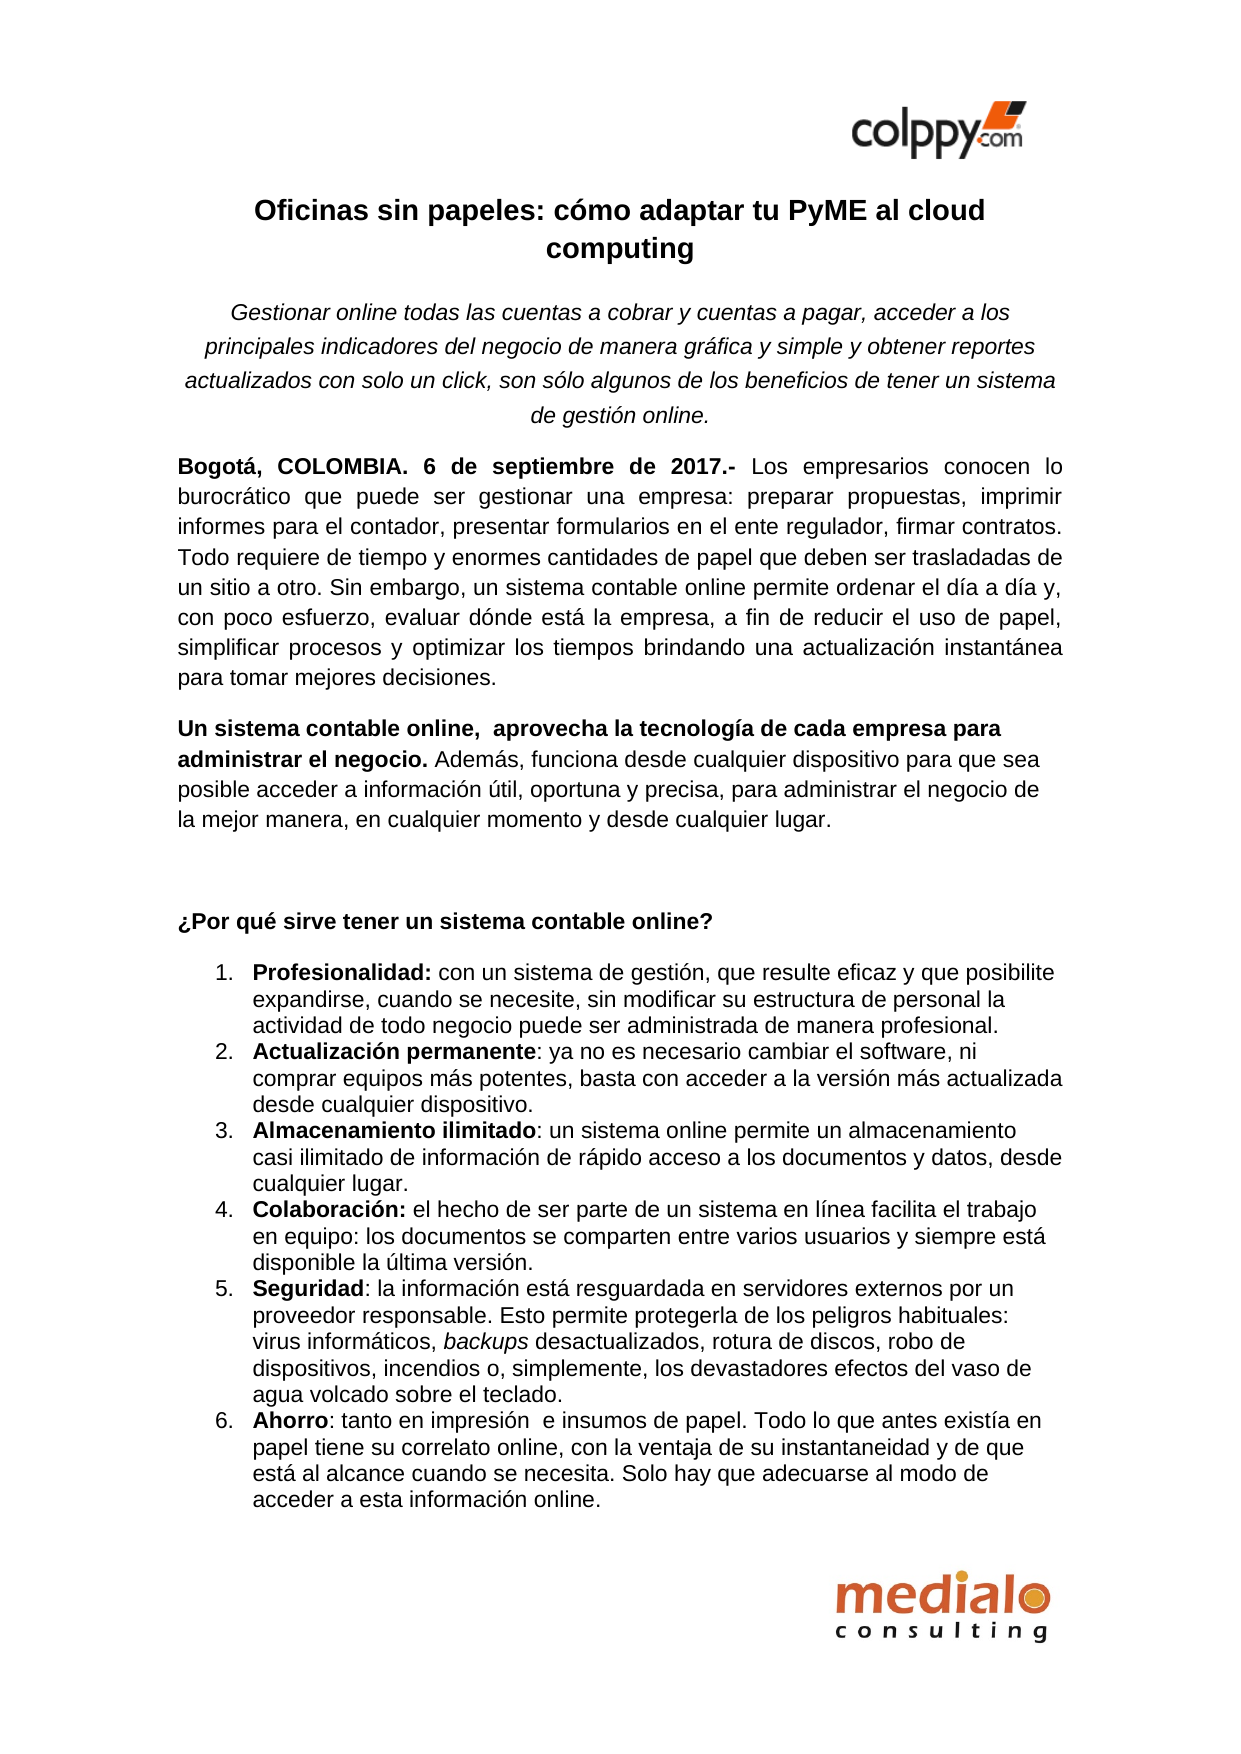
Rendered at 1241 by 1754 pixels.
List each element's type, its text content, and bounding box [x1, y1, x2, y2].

picture [824, 73, 1064, 193]
list Seguridad: la información está resguardada en servidores externos por un proveedor responsable. Esto permite protegerla de los peligros habituales: virus informáticos, backups desactualizados, rotura de discos, robo de dispositivos, incendios o, simplemente, los devastadores efectos del vaso de agua volcado sobre el teclado. [215, 1275, 1063, 1407]
text Oficinas sin papeles: cómo adaptar tu PyME al cloud computing [177, 192, 1063, 264]
list Colaboración: el hecho de ser parte de un sistema en línea facilita el trabajo en equipo: los documentos se comparten entre varios usuarios y siempre está disponible la última versión. [215, 1196, 1063, 1275]
list Ahorro: tanto en impresión e insumos de papel. Todo lo que antes existía en papel tiene su correlato online, con la ventaja de su instantaneidad y de que está al alcance cuando se necesita. Solo hay que adecuarse al modo de acceder a esta información online. [215, 1407, 1063, 1513]
list Profesionalidad: con un sistema de gestión, que resulte eficaz y que posibilite expandirse, cuando se necesite, sin modificar su estructura de personal la actividad de todo negocio puede ser administrada de manera profesional. [215, 959, 1063, 1038]
list Actualización permanente: ya no es necesario cambiar el software, ni comprar equipos más potentes, basta con acceder a la versión más actualizada desde cualquier dispositivo. [215, 1038, 1063, 1117]
list Almacenamiento ilimitado: un sistema online permite un almacenamiento casi ilimitado de información de rápido acceso a los documentos y datos, desde cualquier lugar. [215, 1117, 1063, 1196]
picture [818, 1542, 1064, 1681]
text Bogotá, COLOMBIA. 6 de septiembre de 2017.- Los empresarios conocen lo burocrático que puede ser gestionar una empresa: preparar propuestas, imprimir informes para el contador, presentar formularios en el ente regulador, firmar contratos. Todo requiere de tiempo y enormes cantidades de papel que deben ser trasladadas de un sitio a otro. Sin embargo, un sistema contable online permite ordenar el día a día y, con poco esfuerzo, evaluar dónde está la empresa, a fin de reducir el uso de papel, simplificar procesos y optimizar los tiempos brindando una actualización instantánea para tomar mejores decisiones. [177, 453, 1063, 691]
text ¿Por qué sirve tener un sistema contable online? [177, 908, 1063, 934]
text Un sistema contable online, aprovecha la tecnología de cada empresa para administrar el negocio. Además, funciona desde cualquier dispositivo para que sea posible acceder a información útil, oportuna y precisa, para administrar el negocio de la mejor manera, en cualquier momento y desde cualquier lugar. [177, 715, 1063, 832]
text Gestionar online todas las cuentas a cobrar y cuentas a pagar, acceder a los principales indicadores del negocio de manera gráfica y simple y obtener reportes actualizados con solo un click, son sólo algunos de los beneficios de tener un sistema de gestión online. [177, 290, 1063, 428]
